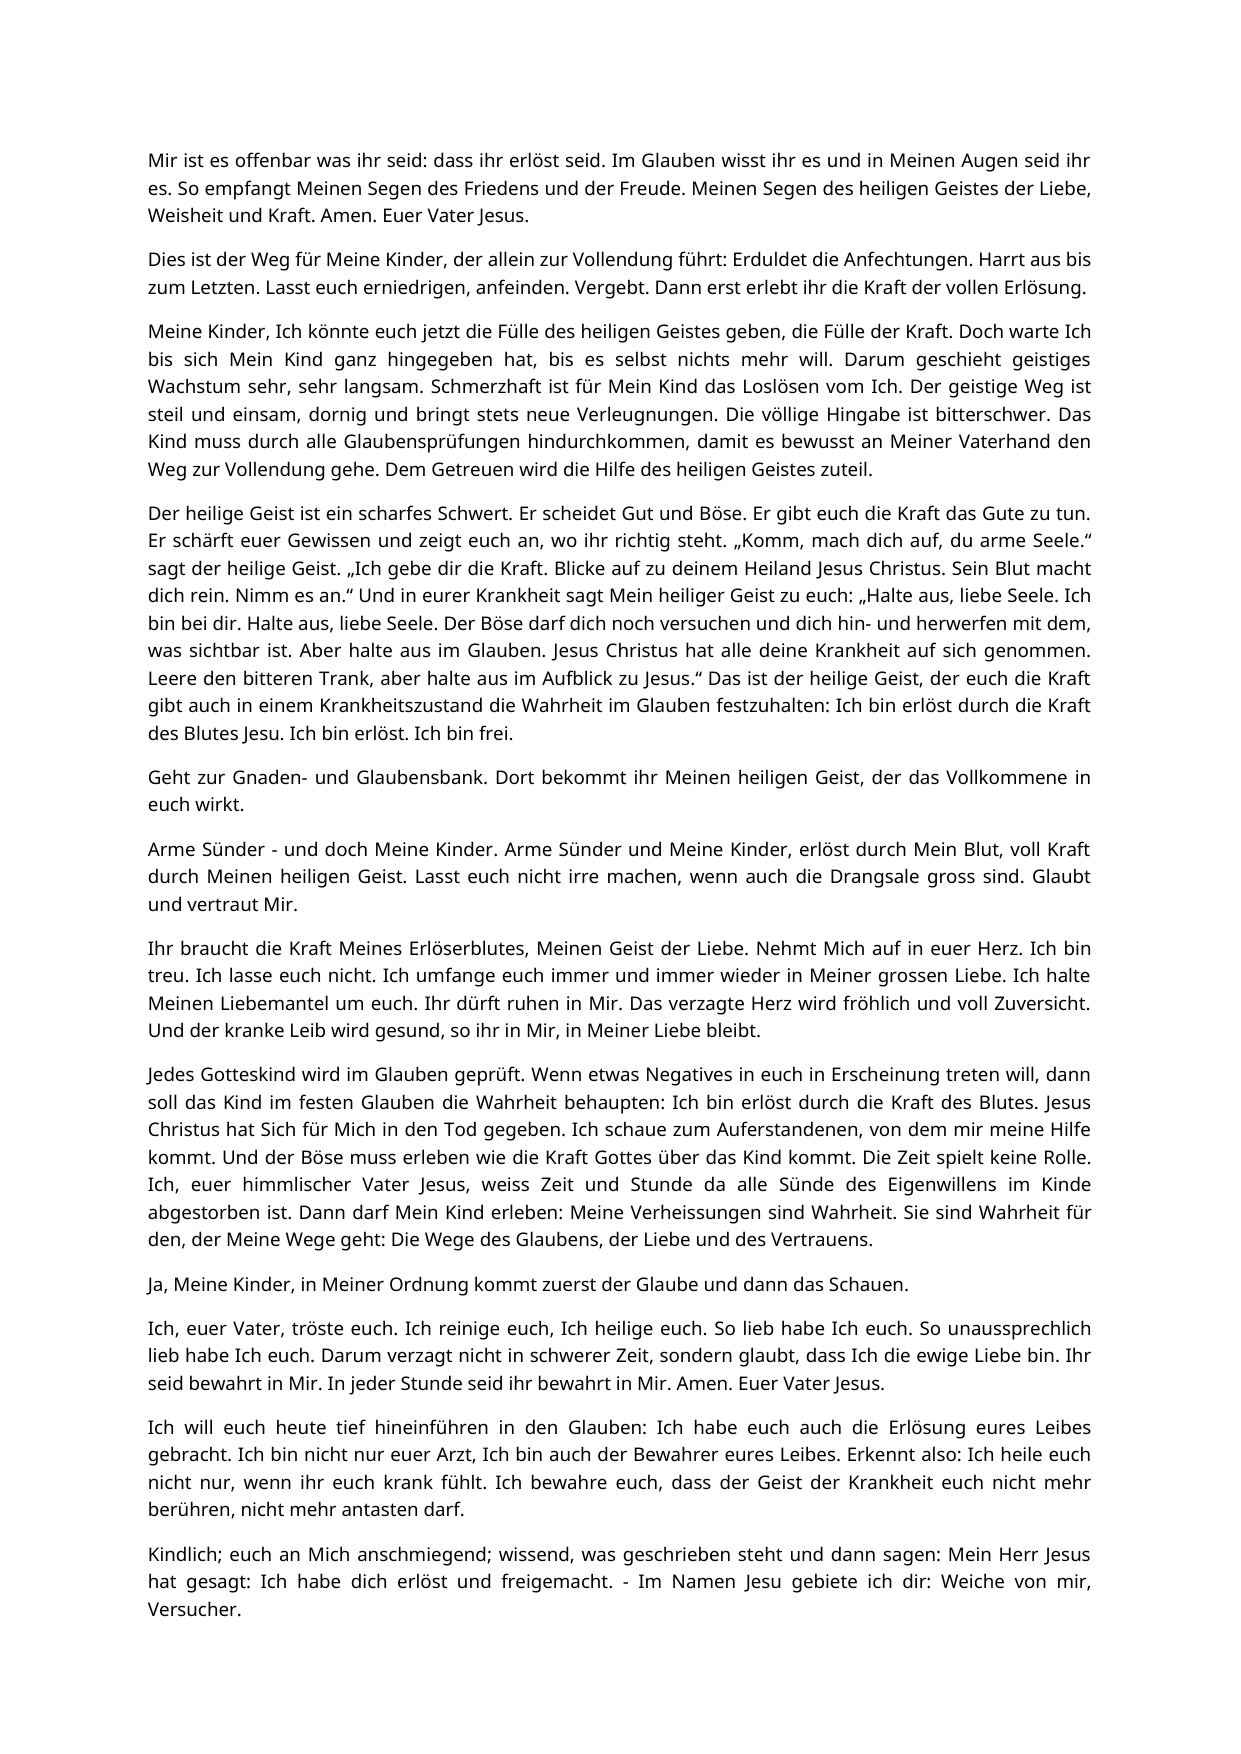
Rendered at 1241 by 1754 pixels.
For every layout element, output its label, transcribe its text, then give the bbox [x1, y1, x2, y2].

text Ich will euch heute tief hineinführen in den Glauben: Ich habe euch auch die Erlösung eures Leibes gebracht. Ich bin nicht nur euer Arzt, Ich bin auch der Bewahrer eures Leibes. Erkennt also: Ich heile euch nicht nur, wenn ihr euch krank fühlt. Ich bewahre euch, dass der Geist der Krankheit euch nicht mehr berühren, nicht mehr antasten darf. [148, 1414, 1093, 1522]
text Der heilige Geist ist ein scharfes Schwert. Er scheidet Gut und Böse. Er gibt euch die Kraft das Gute zu tun. Er schärft euer Gewissen und zeigt euch an, wo ihr richtig steht. „Komm, mach dich auf, du arme Seele.“ sagt der heilige Geist. „Ich gebe dir die Kraft. Blicke auf zu deinem Heiland Jesus Christus. Sein Blut macht dich rein. Nimm es an.“ Und in eurer Krankheit sagt Mein heiliger Geist zu euch: „Halte aus, liebe Seele. Ich bin bei dir. Halte aus, liebe Seele. Der Böse darf dich noch versuchen und dich hin- und herwerfen mit dem, was sichtbar ist. Aber halte aus im Glauben. Jesus Christus hat alle deine Krankheit auf sich genommen. Leere den bitteren Trank, aber halte aus im Aufblick zu Jesus.“ Das ist der heilige Geist, der euch die Kraft gibt auch in einem Krankheitszustand die Wahrheit im Glauben festzuhalten: Ich bin erlöst durch die Kraft des Blutes Jesu. Ich bin erlöst. Ich bin frei. [148, 500, 1093, 746]
text Dies ist der Weg für Meine Kinder, der allein zur Vollendung führt: Erduldet die Anfechtungen. Harrt aus bis zum Letzten. Lasst euch erniedrigen, anfeinden. Vergebt. Dann erst erlebt ihr die Kraft der vollen Erlösung. [148, 247, 1093, 300]
text Mir ist es offenbar was ihr seid: dass ihr erlöst seid. Im Glauben wisst ihr es und in Meinen Augen seid ihr es. So empfangt Meinen Segen des Friedens und der Freude. Meinen Segen des heiligen Geistes der Liebe, Weisheit und Kraft. Amen. Euer Vater Jesus. [148, 148, 1093, 228]
text Geht zur Gnaden- und Glaubensbank. Dort bekommt ihr Meinen heiligen Geist, der das Vollkommene in euch wirkt. [148, 764, 1093, 817]
text Jedes Gotteskind wird im Glauben geprüft. Wenn etwas Negatives in euch in Erscheinung treten will, dann soll das Kind im festen Glauben die Wahrheit behaupten: Ich bin erlöst durch die Kraft des Blutes. Jesus Christus hat Sich für Mich in den Tod gegeben. Ich schaue zum Auferstandenen, von dem mir meine Hilfe kommt. Und der Böse muss erleben wie die Kraft Gottes über das Kind kommt. Die Zeit spielt keine Rolle. Ich, euer himmlischer Vater Jesus, weiss Zeit und Stunde da alle Sünde des Eigenwillens im Kinde abgestorben ist. Dann darf Mein Kind erleben: Meine Verheissungen sind Wahrheit. Sie sind Wahrheit für den, der Meine Wege geht: Die Wege des Glaubens, der Liebe und des Vertrauens. [148, 1062, 1093, 1252]
text Kindlich; euch an Mich anschmiegend; wissend, was geschrieben steht und dann sagen: Mein Herr Jesus hat gesagt: Ich habe dich erlöst und freigemacht. - Im Namen Jesu gebiete ich dir: Weiche von mir, Versucher. [148, 1541, 1093, 1621]
text Ich, euer Vater, tröste euch. Ich reinige euch, Ich heilige euch. So lieb habe Ich euch. So unaussprechlich lieb habe Ich euch. Darum verzagt nicht in schwerer Zeit, sondern glaubt, dass Ich die ewige Liebe bin. Ihr seid bewahrt in Mir. In jeder Stunde seid ihr bewahrt in Mir. Amen. Euer Vater Jesus. [148, 1315, 1093, 1396]
text Arme Sünder - und doch Meine Kinder. Arme Sünder und Meine Kinder, erlöst durch Mein Blut, voll Kraft durch Meinen heiligen Geist. Lasst euch nicht irre machen, wenn auch die Drangsale gross sind. Glaubt und vertraut Mir. [148, 836, 1093, 916]
text Ihr braucht die Kraft Meines Erlöserblutes, Meinen Geist der Liebe. Nehmt Mich auf in euer Herz. Ich bin treu. Ich lasse euch nicht. Ich umfange euch immer und immer wieder in Meiner grossen Liebe. Ich halte Meinen Liebemantel um euch. Ihr dürft ruhen in Mir. Das verzagte Herz wird fröhlich und voll Zuversicht. Und der kranke Leib wird gesund, so ihr in Mir, in Meiner Liebe bleibt. [148, 935, 1093, 1043]
text Meine Kinder, Ich könnte euch jetzt die Fülle des heiligen Geistes geben, die Fülle der Kraft. Doch warte Ich bis sich Mein Kind ganz hingegeben hat, bis es selbst nichts mehr will. Darum geschieht geistiges Wachstum sehr, sehr langsam. Schmerzhaft ist für Mein Kind das Loslösen vom Ich. Der geistige Weg ist steil und einsam, dornig und bringt stets neue Verleugnungen. Die völlige Hingabe ist bitterschwer. Das Kind muss durch alle Glaubensprüfungen hindurchkommen, damit es bewusst an Meiner Vaterhand den Weg zur Vollendung gehe. Dem Getreuen wird die Hilfe des heiligen Geistes zuteil. [148, 318, 1093, 481]
text Ja, Meine Kinder, in Meiner Ordnung kommt zuerst der Glaube und dann das Schauen. [148, 1271, 1093, 1296]
